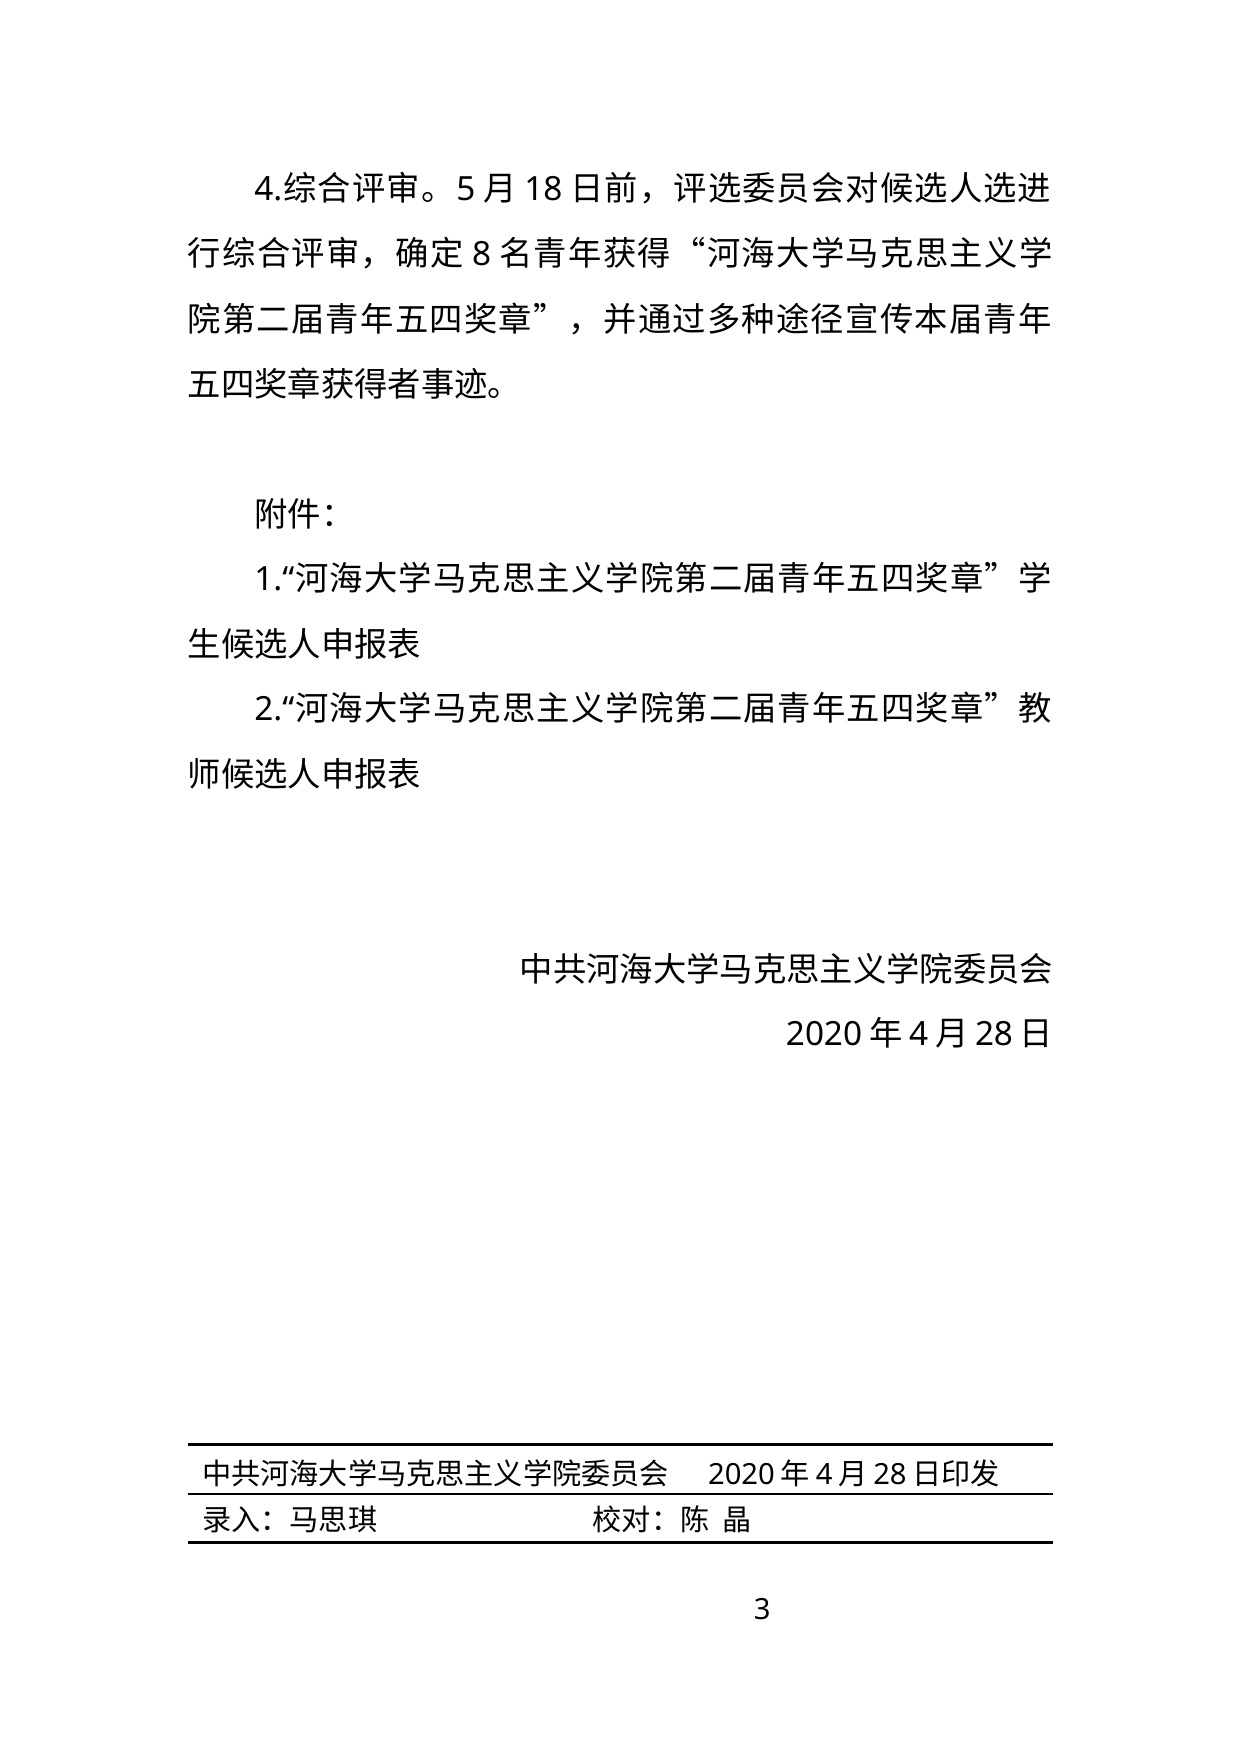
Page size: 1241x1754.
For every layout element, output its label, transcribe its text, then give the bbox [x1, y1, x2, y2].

text 录入：马思琪 校对：陈 晶 [187, 1494, 1053, 1544]
text 附件： [187, 479, 1053, 544]
text 中共河海大学马克思主义学院委员会 2020年4月28日印发 [187, 1444, 1053, 1493]
text 2020年4月28日 [187, 999, 1053, 1064]
text 4.综合评审。5月18日前，评选委员会对候选人选进行综合评审，确定8名青年获得“河海大学马克思主义学院第二届青年五四奖章”，并通过多种途径宣传本届青年五四奖章获得者事迹。 [187, 154, 1053, 414]
text 1.“河海大学马克思主义学院第二届青年五四奖章”学生候选人申报表 [187, 544, 1053, 674]
text 中共河海大学马克思主义学院委员会 [187, 934, 1053, 999]
text 2.“河海大学马克思主义学院第二届青年五四奖章”教师候选人申报表 [187, 674, 1053, 804]
